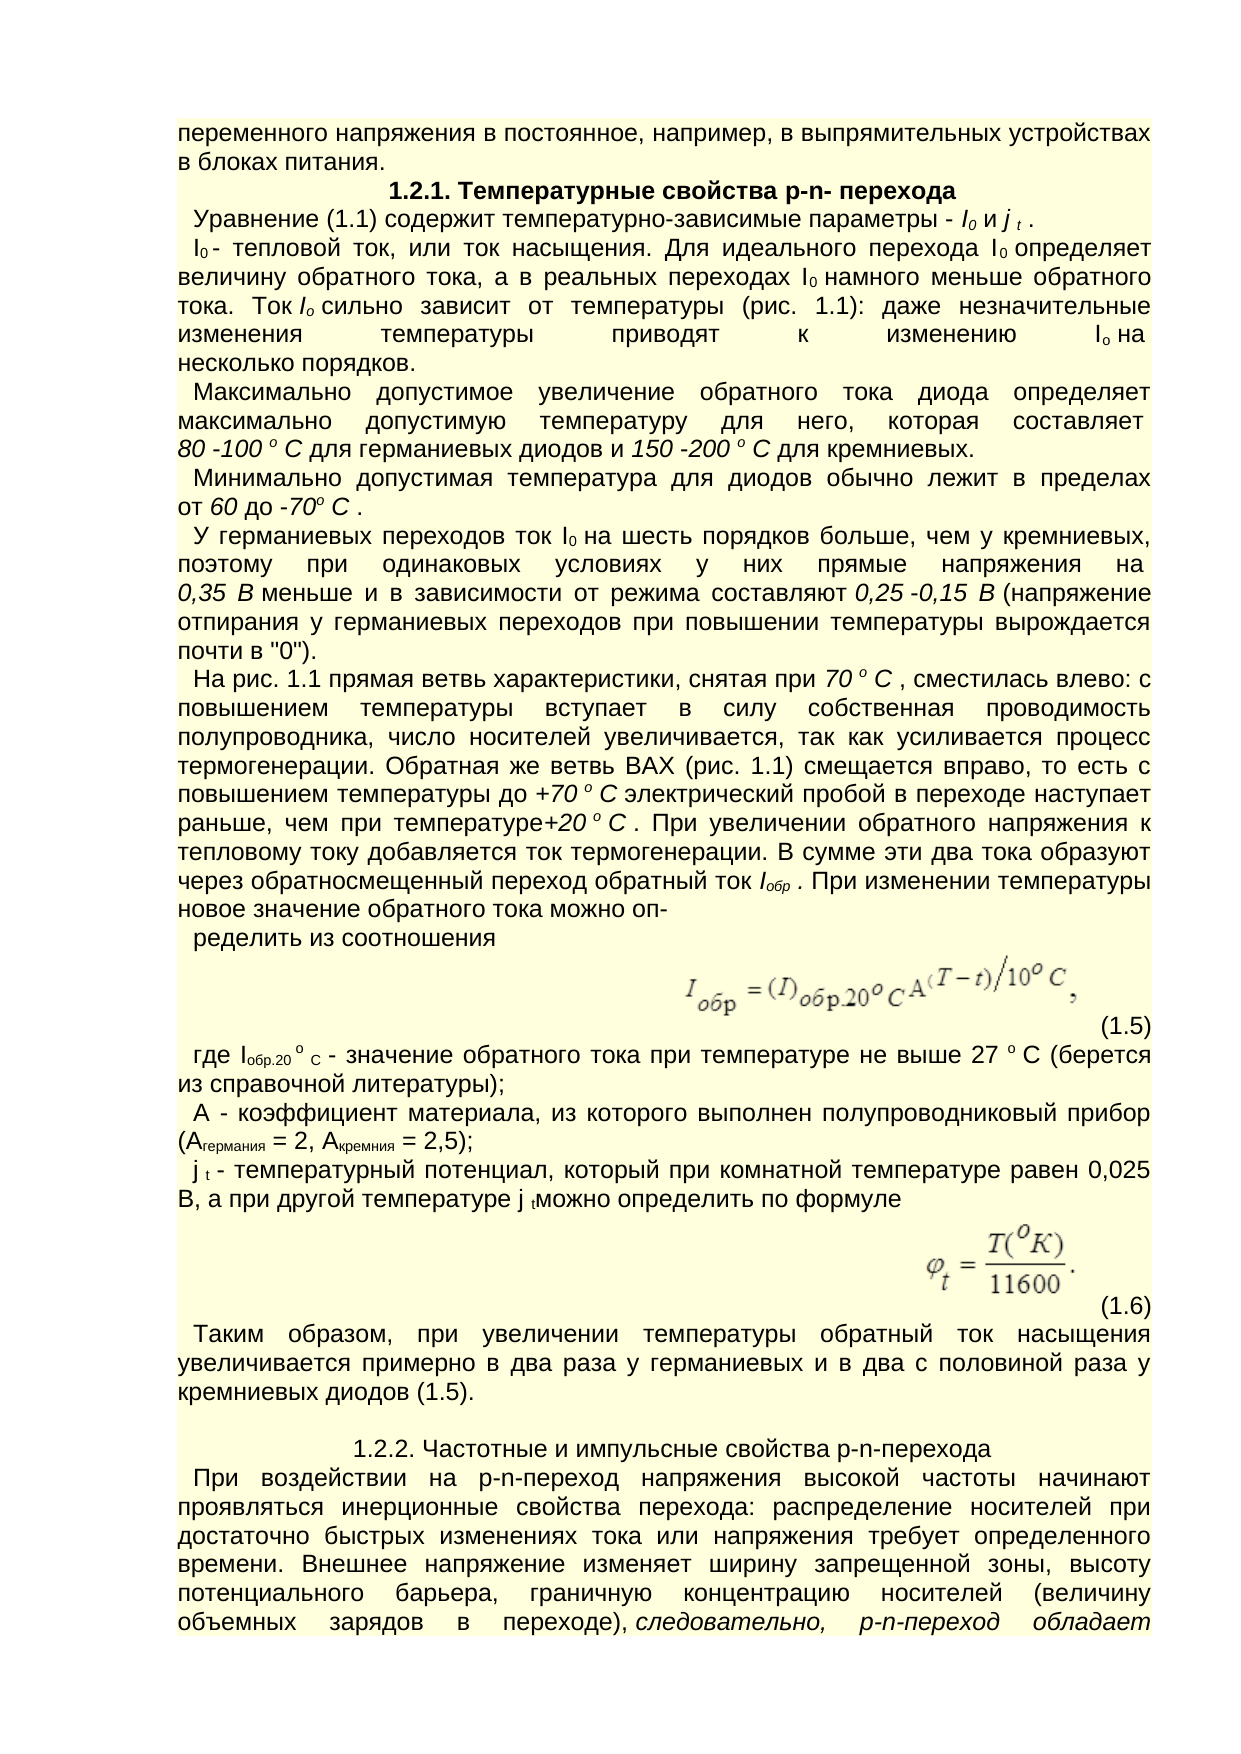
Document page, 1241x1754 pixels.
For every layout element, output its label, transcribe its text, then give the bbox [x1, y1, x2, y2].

text j t - температурный потенциал, который при комнатной температуре равен 0,025 В, а при другой температуре j tможно определить по формуле [177, 1155, 1152, 1212]
text I0 - тепловой ток, или ток насыщения. Для идеального перехода I0 определяет величину обратного тока, а в реальных переходах I0 намного меньше обратного тока. Ток Iо сильно зависит от температуры (рис. 1.1): даже незначительные изменения температуры приводят к изменению Iо на несколько порядков. [177, 233, 1152, 377]
text На рис. 1.1 прямая ветвь характеристики, снятая при 70 о С , сместилась влево: с повышением температуры вступает в силу собственная проводимость полупроводника, число носителей увеличивается, так как усиливается процесс термогенерации. Обратная же ветвь ВАХ (рис. 1.1) смещается вправо, то есть с повышением температуры до +70 о С электрический пробой в переходе наступает раньше, чем при температуре+20 о С . При увеличении обратного напряжения к тепловому току добавляется ток термогенерации. В сумме эти два тока образуют через обратносмещенный переход обратный ток Iобр . При изменении температуры новое значение обратного тока можно оп- [177, 664, 1152, 923]
text Максимально допустимое увеличение обратного тока диода определяет максимально допустимую температуру для него, которая составляет 80 -100 о С для германиевых диодов и 150 -200 о С для кремниевых. [177, 377, 1152, 463]
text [177, 118, 1152, 176]
text где Iобр.20 о С - значение обратного тока при температуре не выше 27 о С (берется из справочной литературы); [177, 1040, 1152, 1097]
text Таким образом, при увеличении температуры обратный ток насыщения увеличивается примерно в два раза у германиевых и в два с половиной раза у кремниевых диодов (1.5). [177, 1319, 1152, 1406]
text Минимально допустимая температура для диодов обычно лежит в пределах от 60 до -70о С . [177, 463, 1152, 521]
picture [921, 1212, 1094, 1314]
text У германиевых переходов ток I0 на шесть порядков больше, чем у кремниевых, поэтому при одинаковых условиях у них прямые напряжения на 0,35 В меньше и в зависимости от режима составляют 0,25 -0,15 В (напряжение отпирания у германиевых переходов при повышении температуры вырождается почти в "0"). [177, 521, 1152, 664]
text А - коэффициент материала, из которого выполнен полупроводниковый прибор (Агермания = 2, Акремния = 2,5); [177, 1097, 1152, 1155]
text (1.6) [177, 1212, 1152, 1319]
text 1.2.1. Температурные свойства p-n- перехода [177, 176, 1152, 204]
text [177, 1463, 1152, 1636]
text 1.2.2. Частотные и импульсные свойства p-n-перехода [177, 1434, 1152, 1463]
text Уравнение (1.1) содержит температурно-зависимые параметры - I0 и j t . [177, 204, 1152, 233]
picture [682, 951, 1094, 1035]
text ределить из соотношения [177, 923, 1152, 952]
